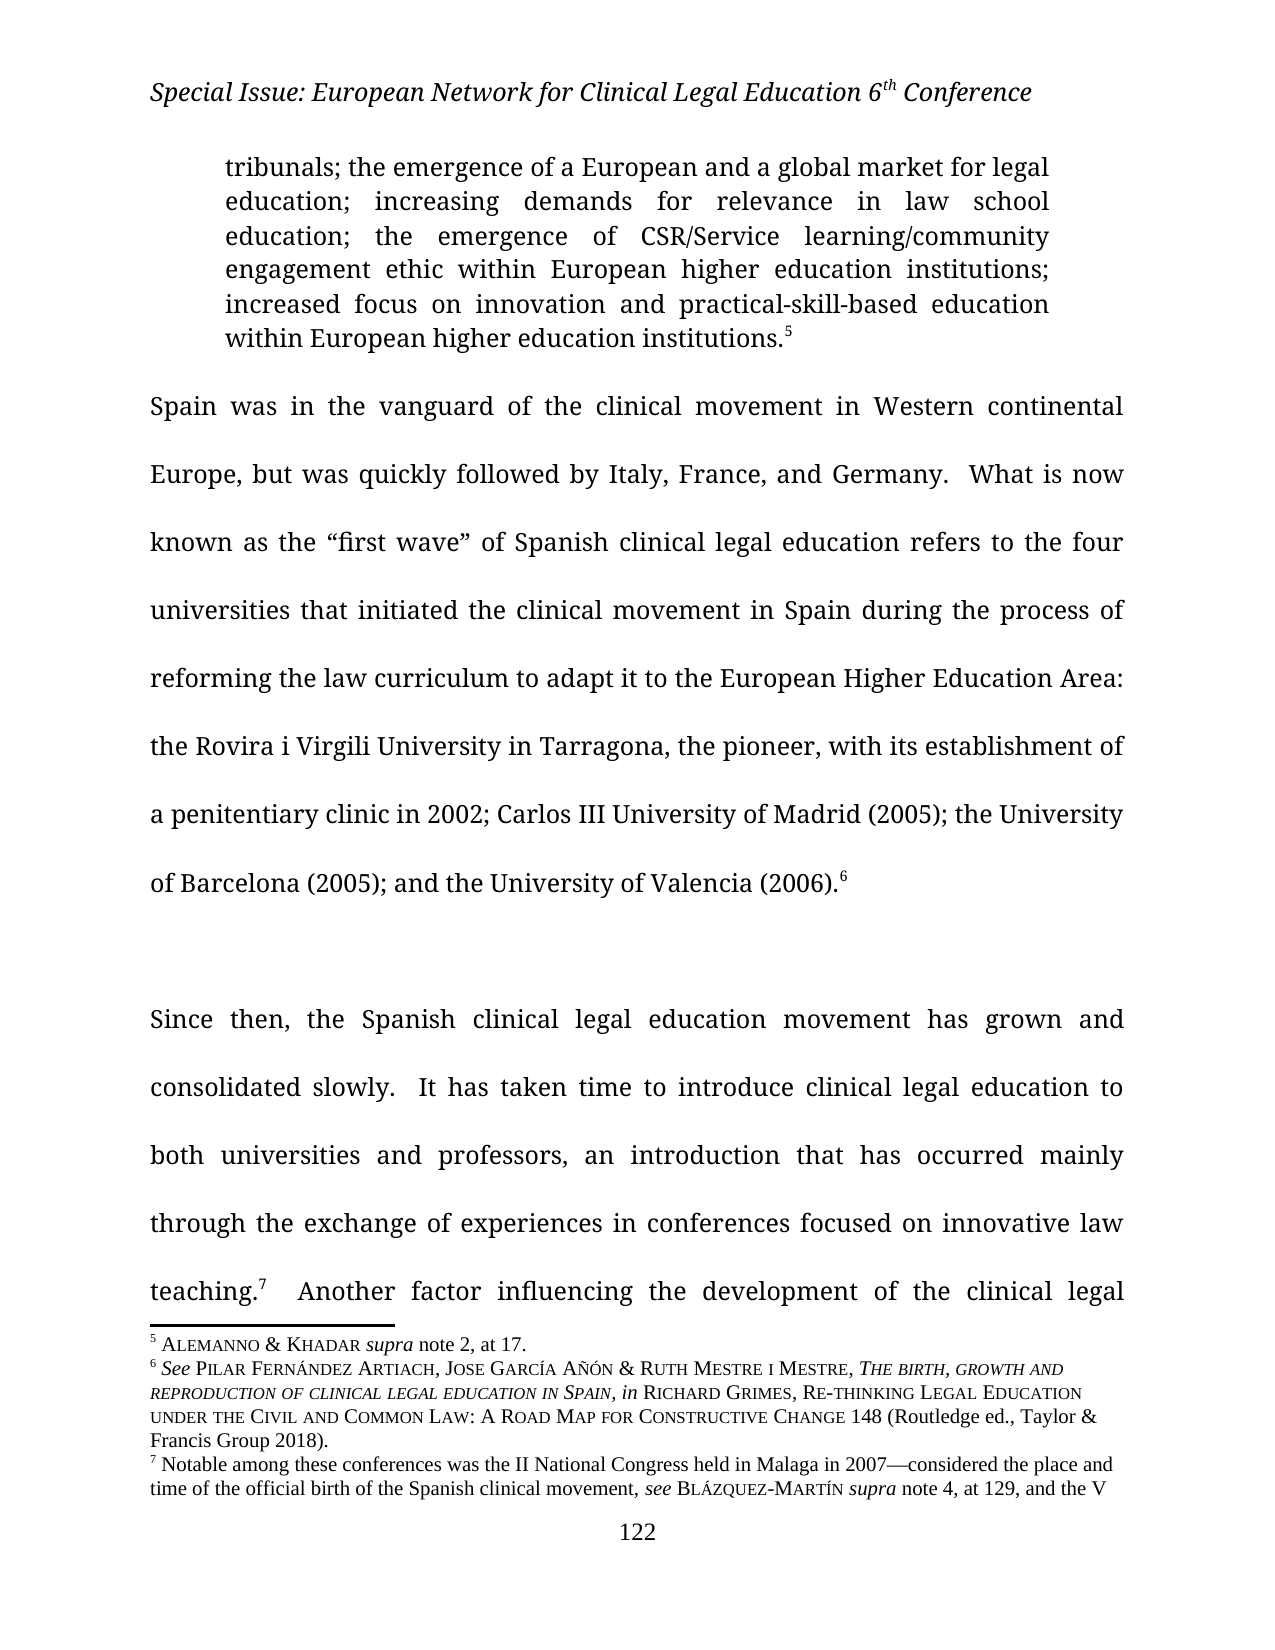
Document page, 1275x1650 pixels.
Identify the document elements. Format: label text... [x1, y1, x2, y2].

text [150, 150, 1050, 354]
text Spain was in the vanguard of the clinical movement in Western continental Europe, but was quickly followed by Italy, France, and Germany. What is now known as the “first wave” of Spanish clinical legal education refers to the four universities that initiated the clinical movement in Spain during the process of reforming the law curriculum to adapt it to the European Higher Education Area: the Rovira i Virgili University in Tarragona, the pioneer, with its establishment of a penitentiary clinic in 2002; Carlos III University of Madrid (2005); the University of Barcelona (2005); and the University of Valencia (2006). [150, 388, 1125, 899]
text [150, 1002, 1125, 1308]
